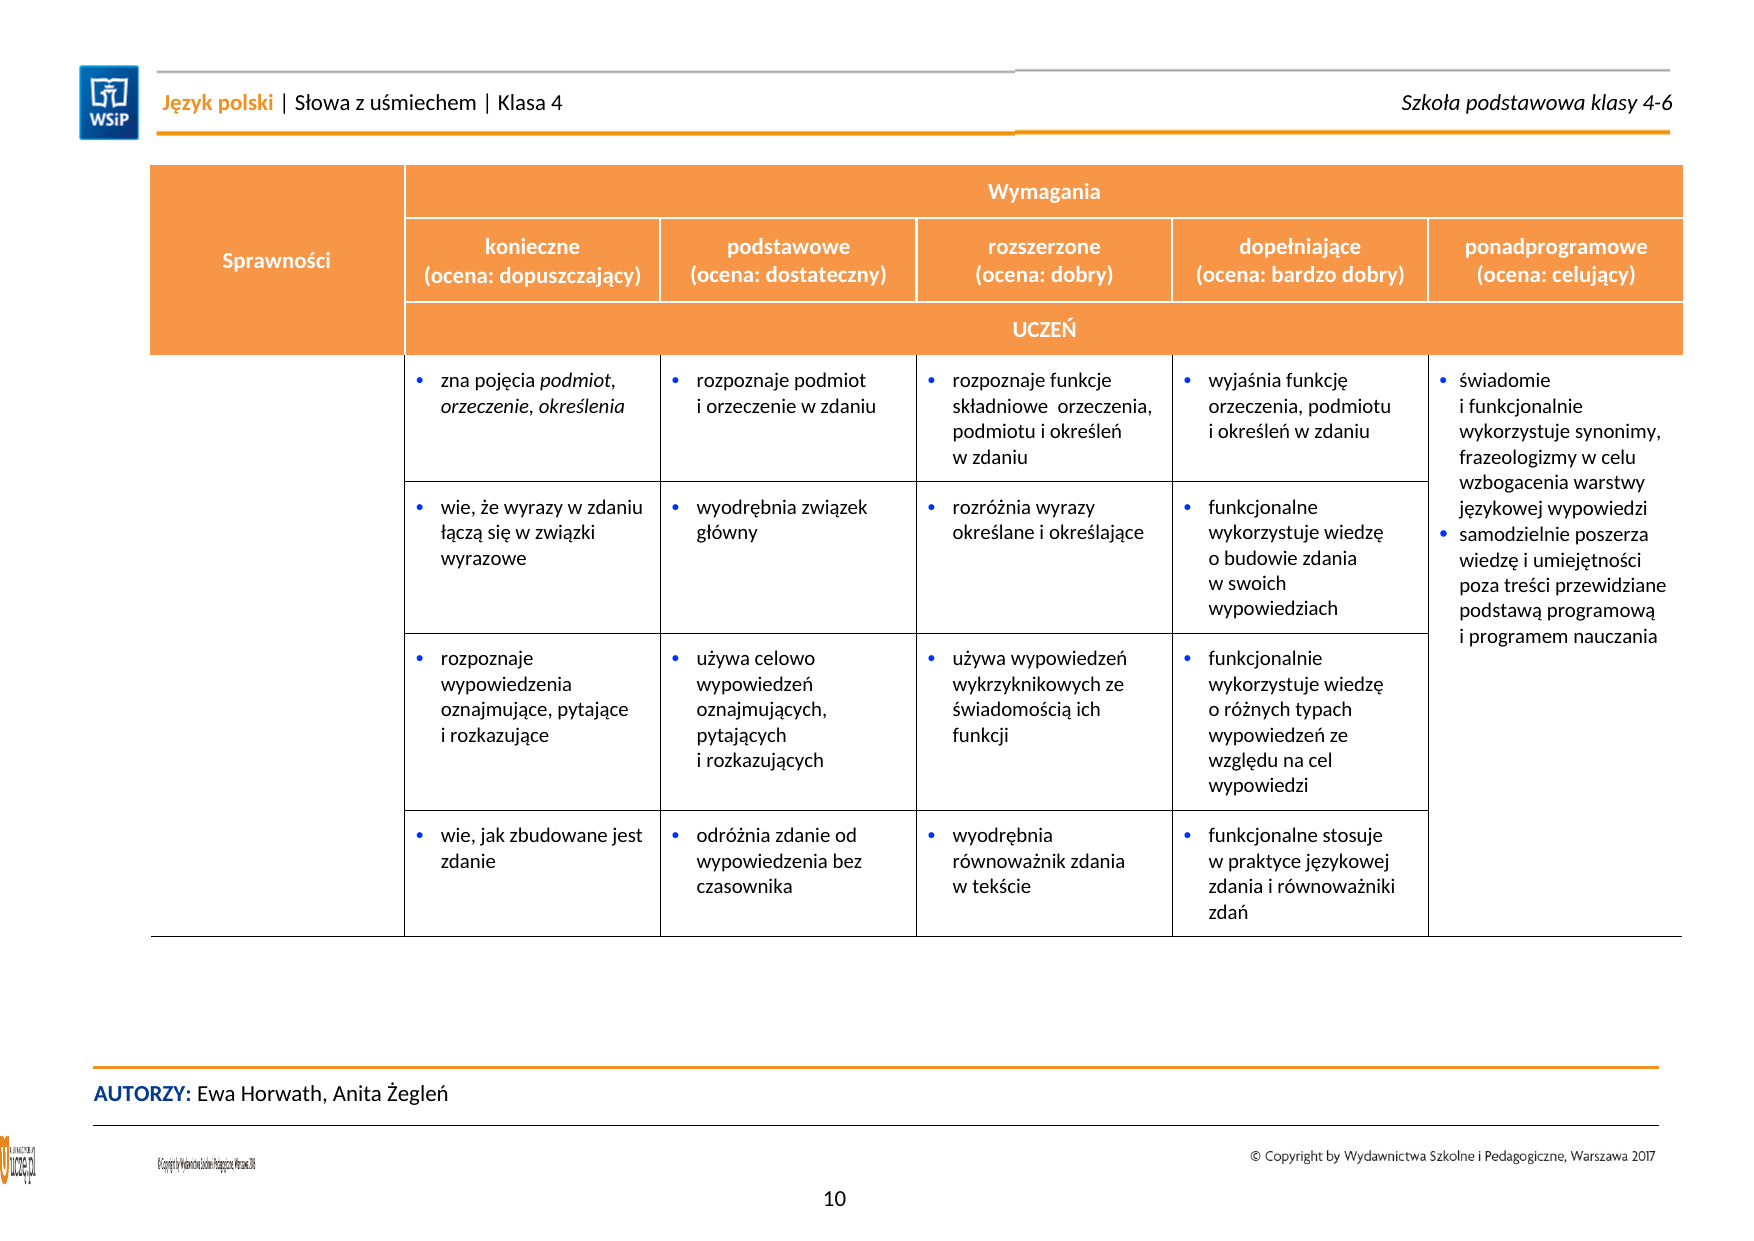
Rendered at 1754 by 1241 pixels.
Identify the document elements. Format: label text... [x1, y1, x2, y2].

table_cell używa celowo wypowiedzeń oznajmujących, pytających i rozkazujących [661, 634, 916, 810]
table_cell wie, że wyrazy w zdaniu łączą się w związki wyrazowe [405, 482, 660, 633]
table_cell podstawowe (ocena: dostateczny) [661, 219, 915, 301]
picture [1242, 1139, 1668, 1185]
table_cell wyjaśnia funkcję orzeczenia, podmiotu i określeń w zdaniu [1173, 357, 1428, 481]
table_cell rozszerzone (ocena: dobry) [918, 219, 1171, 301]
picture [0, 6, 1671, 164]
table_cell odróżnia zdanie od wypowiedzenia bez czasownika [661, 811, 916, 936]
table_cell funkcjonalnie wykorzystuje wiedzę o różnych typach wypowiedzeń ze względu na cel wypowiedzi [1173, 634, 1428, 810]
picture [1664, 102, 1670, 109]
table_cell ponadprogramowe (ocena: celujący) [1429, 219, 1683, 301]
table_cell funkcjonalne stosuje w praktyce językowej zdania i równoważniki zdań [1173, 811, 1428, 936]
table_cell wyodrębnia równoważnik zdania w tekście [917, 811, 1172, 936]
table_cell rozpoznaje podmiot i orzeczenie w zdaniu [661, 357, 916, 481]
table_cell wie, jak zbudowane jest zdanie [405, 811, 660, 936]
table_cell funkcjonalne wykorzystuje wiedzę o budowie zdania w swoich wypowiedziach [1173, 482, 1428, 633]
table_cell rozróżnia wyrazy określane i określające [917, 482, 1172, 633]
table_cell UCZEŃ [406, 303, 1683, 355]
table_cell rozpoznaje funkcje składniowe orzeczenia, podmiotu i określeń w zdaniu [917, 357, 1172, 481]
table_cell konieczne (ocena: dopuszczający) [406, 219, 659, 301]
table_cell dopełniające (ocena: bardzo dobry) [1173, 219, 1427, 301]
table_header Wymagania [406, 165, 1683, 217]
table_header Sprawności [150, 165, 404, 355]
table_cell używa wypowiedzeń wykrzyknikowych ze świadomością ich funkcji [917, 634, 1172, 810]
table_cell rozpoznaje wypowiedzenia oznajmujące, pytające i rozkazujące [405, 634, 660, 810]
table_cell wyodrębnia związek główny [661, 482, 916, 633]
table_cell zna pojęcia podmiot, orzeczenie, określenia [405, 357, 660, 481]
